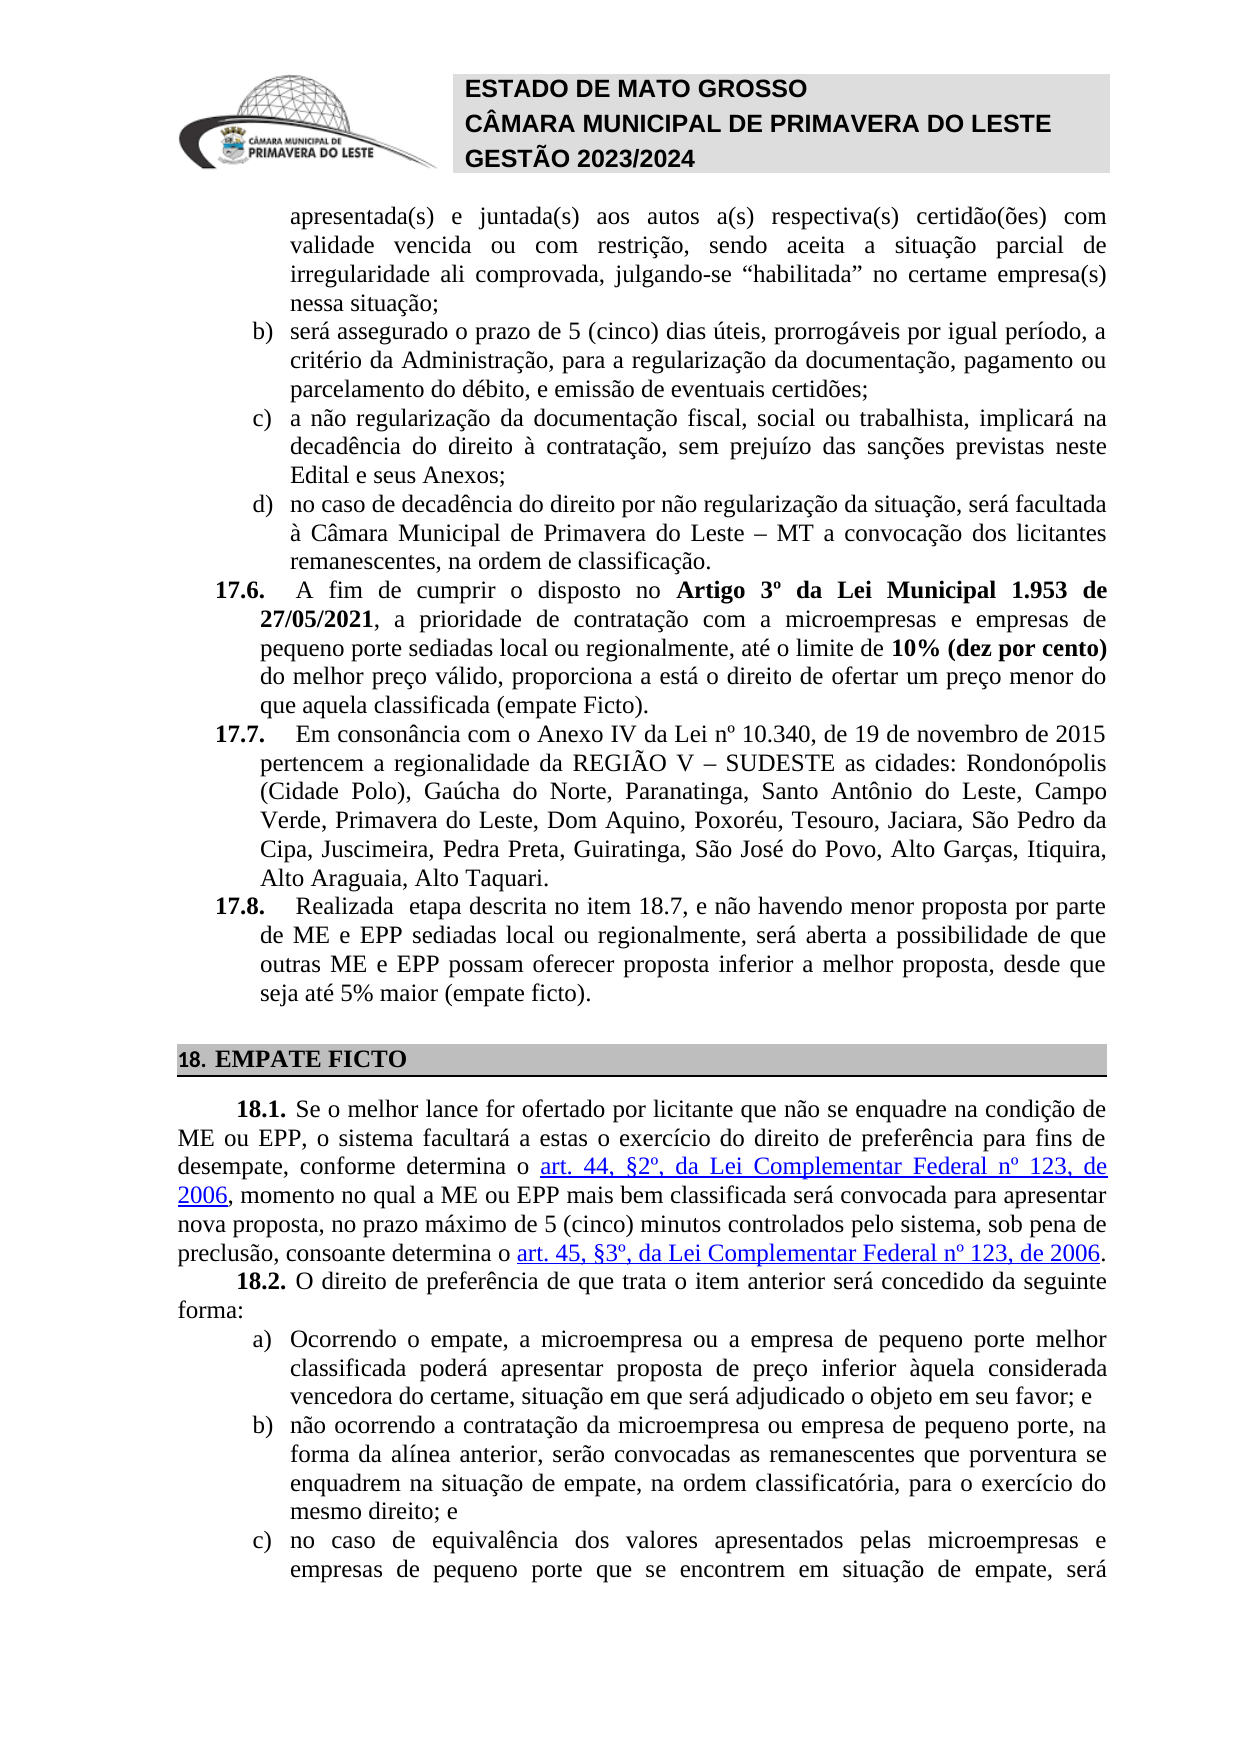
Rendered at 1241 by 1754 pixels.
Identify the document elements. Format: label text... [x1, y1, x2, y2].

list Realizada etapa descrita no item 18.7, e não havendo menor proposta por parte de ME e EPP sediadas local ou regionalmente, será aberta a possibilidade de que outras ME e EPP possam oferecer proposta inferior a melhor proposta, desde que seja até 5% maior (empate ficto). [215, 891, 1107, 1006]
list será assegurado o prazo de 5 (cinco) dias úteis, prorrogáveis por igual período, a critério da Administração, para a regularização da documentação, pagamento ou parcelamento do débito, e emissão de eventuais certidões; [252, 316, 1107, 403]
list Em consonância com o Anexo IV da Lei nº 10.340, de 19 de novembro de 2015 pertencem a regionalidade da REGIÃO V – SUDESTE as cidades: Rondonópolis (Cidade Polo), Gaúcha do Norte, Paranatinga, Santo Antônio do Leste, Campo Verde, Primavera do Leste, Dom Aquino, Poxoréu, Tesouro, Jaciara, São Pedro da Cipa, Juscimeira, Pedra Preta, Guiratinga, São José do Povo, Alto Garças, Itiquira, Alto Araguaia, Alto Taquari. [215, 719, 1107, 891]
list não ocorrendo a contratação da microempresa ou empresa de pequeno porte, na forma da alínea anterior, serão convocadas as remanescentes que porventura se enquadrem na situação de empate, na ordem classificatória, para o exercício do mesmo direito; e [252, 1410, 1107, 1525]
picture [177, 73, 442, 172]
list O direito de preferência de que trata o item anterior será concedido da seguinte forma: [177, 1266, 1107, 1324]
list no caso de decadência do direito por não regularização da situação, será facultada à Câmara Municipal de Primavera do Leste – MT a convocação dos licitantes remanescentes, na ordem de classificação. [252, 489, 1107, 575]
list A fim de cumprir o disposto no Artigo 3º da Lei Municipal 1.953 de 27/05/2021, a prioridade de contratação com a microempresas e empresas de pequeno porte sediadas local ou regionalmente, até o limite de 10% (dez por cento) do melhor preço válido, proporciona a está o direito de ofertar um preço menor do que aquela classificada (empate Ficto). [215, 575, 1107, 719]
subtitle EMPATE FICTO [177, 1044, 1107, 1075]
list Se o melhor lance for ofertado por licitante que não se enquadre na condição de ME ou EPP, o sistema facultará a estas o exercício do direito de preferência para fins de desempate, conforme determina o art. 44, §2º, da Lei Complementar Federal nº 123, de 2006, momento no qual a ME ou EPP mais bem classificada será convocada para apresentar nova proposta, no prazo máximo de 5 (cinco) minutos controlados pelo sistema, sob pena de preclusão, consoante determina o art. 45, §3º, da Lei Complementar Federal nº 123, de 2006. [177, 1094, 1107, 1266]
list a não regularização da documentação fiscal, social ou trabalhista, implicará na decadência do direito à contratação, sem prejuízo das sanções previstas neste Edital e seus Anexos; [252, 403, 1107, 489]
list Ocorrendo o empate, a microempresa ou a empresa de pequeno porte melhor classificada poderá apresentar proposta de preço inferior àquela considerada vencedora do certame, situação em que será adjudicado o objeto em seu favor; e [252, 1324, 1107, 1410]
